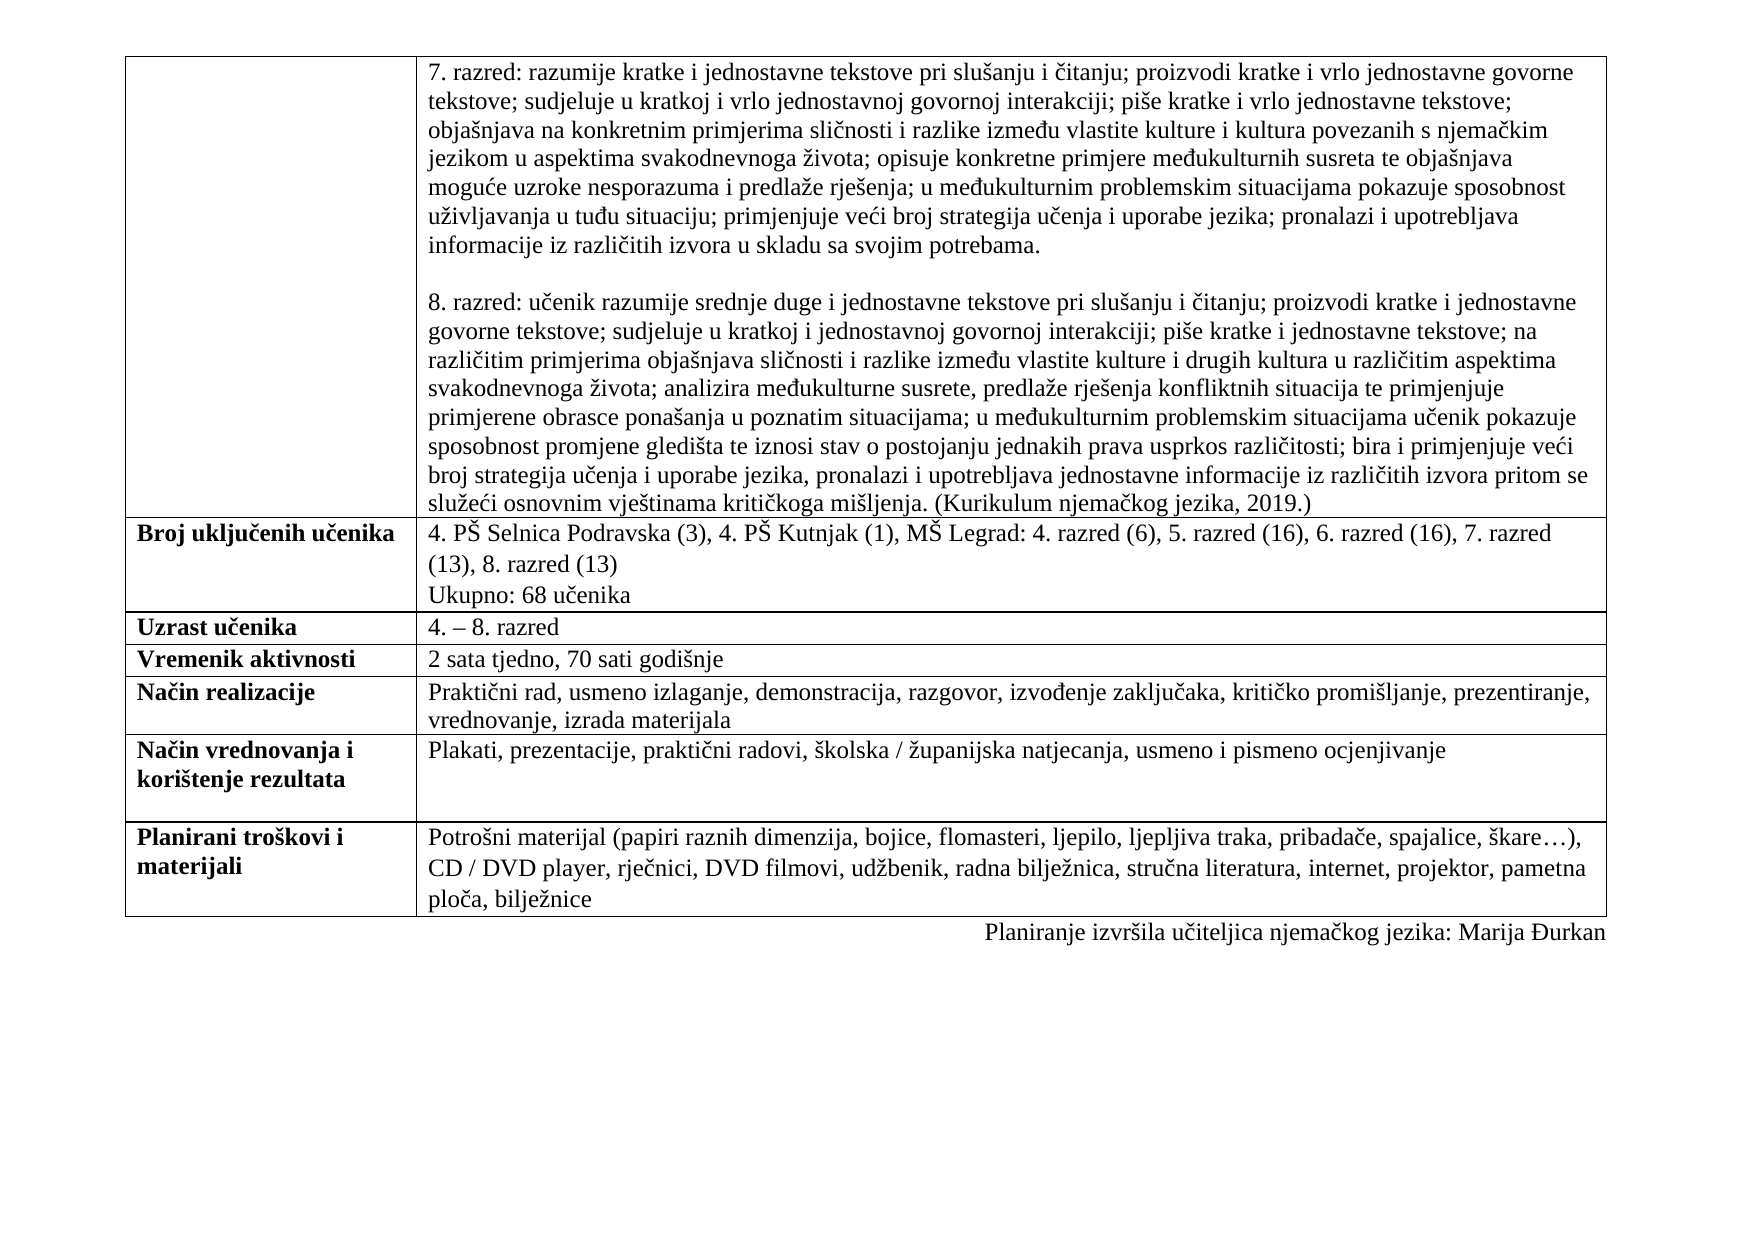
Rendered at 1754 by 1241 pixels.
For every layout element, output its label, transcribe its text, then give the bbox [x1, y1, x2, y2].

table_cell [417, 57, 1606, 517]
table_cell Način realizacije [126, 677, 416, 734]
table_cell Praktični rad, usmeno izlaganje, demonstracija, razgovor, izvođenje zaključaka, kritičko promišljanje, prezentiranje, vrednovanje, izrada materijala [417, 677, 1606, 734]
table_cell 4. PŠ Selnica Podravska (3), 4. PŠ Kutnjak (1), MŠ Legrad: 4. razred (6), 5. razred (16), 6. razred (16), 7. razred (13), 8. razred (13) Ukupno: 68 učenika [417, 518, 1606, 611]
text Planiranje izvršila učiteljica njemačkog jezika: Marija Đurkan [148, 917, 1606, 945]
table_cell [126, 57, 416, 517]
table_cell 2 sata tjedno, 70 sati godišnje [417, 645, 1606, 676]
table_cell Potrošni materijal (papiri raznih dimenzija, bojice, flomasteri, ljepilo, ljepljiva traka, pribadače, spajalice, škare…), CD / DVD player, rječnici, DVD filmovi, udžbenik, radna bilježnica, stručna literatura, internet, projektor, pametna ploča, bilježnice [417, 823, 1606, 916]
table_cell Planirani troškovi i materijali [126, 823, 416, 916]
table_cell Vremenik aktivnosti [126, 645, 416, 676]
table_cell 4. – 8. razred [417, 613, 1606, 643]
table_cell Uzrast učenika [126, 613, 416, 643]
table_cell Plakati, prezentacije, praktični radovi, školska / županijska natjecanja, usmeno i pismeno ocjenjivanje [417, 735, 1606, 821]
table_cell Broj uključenih učenika [126, 518, 416, 611]
table_cell Način vrednovanja i korištenje rezultata [126, 735, 416, 821]
